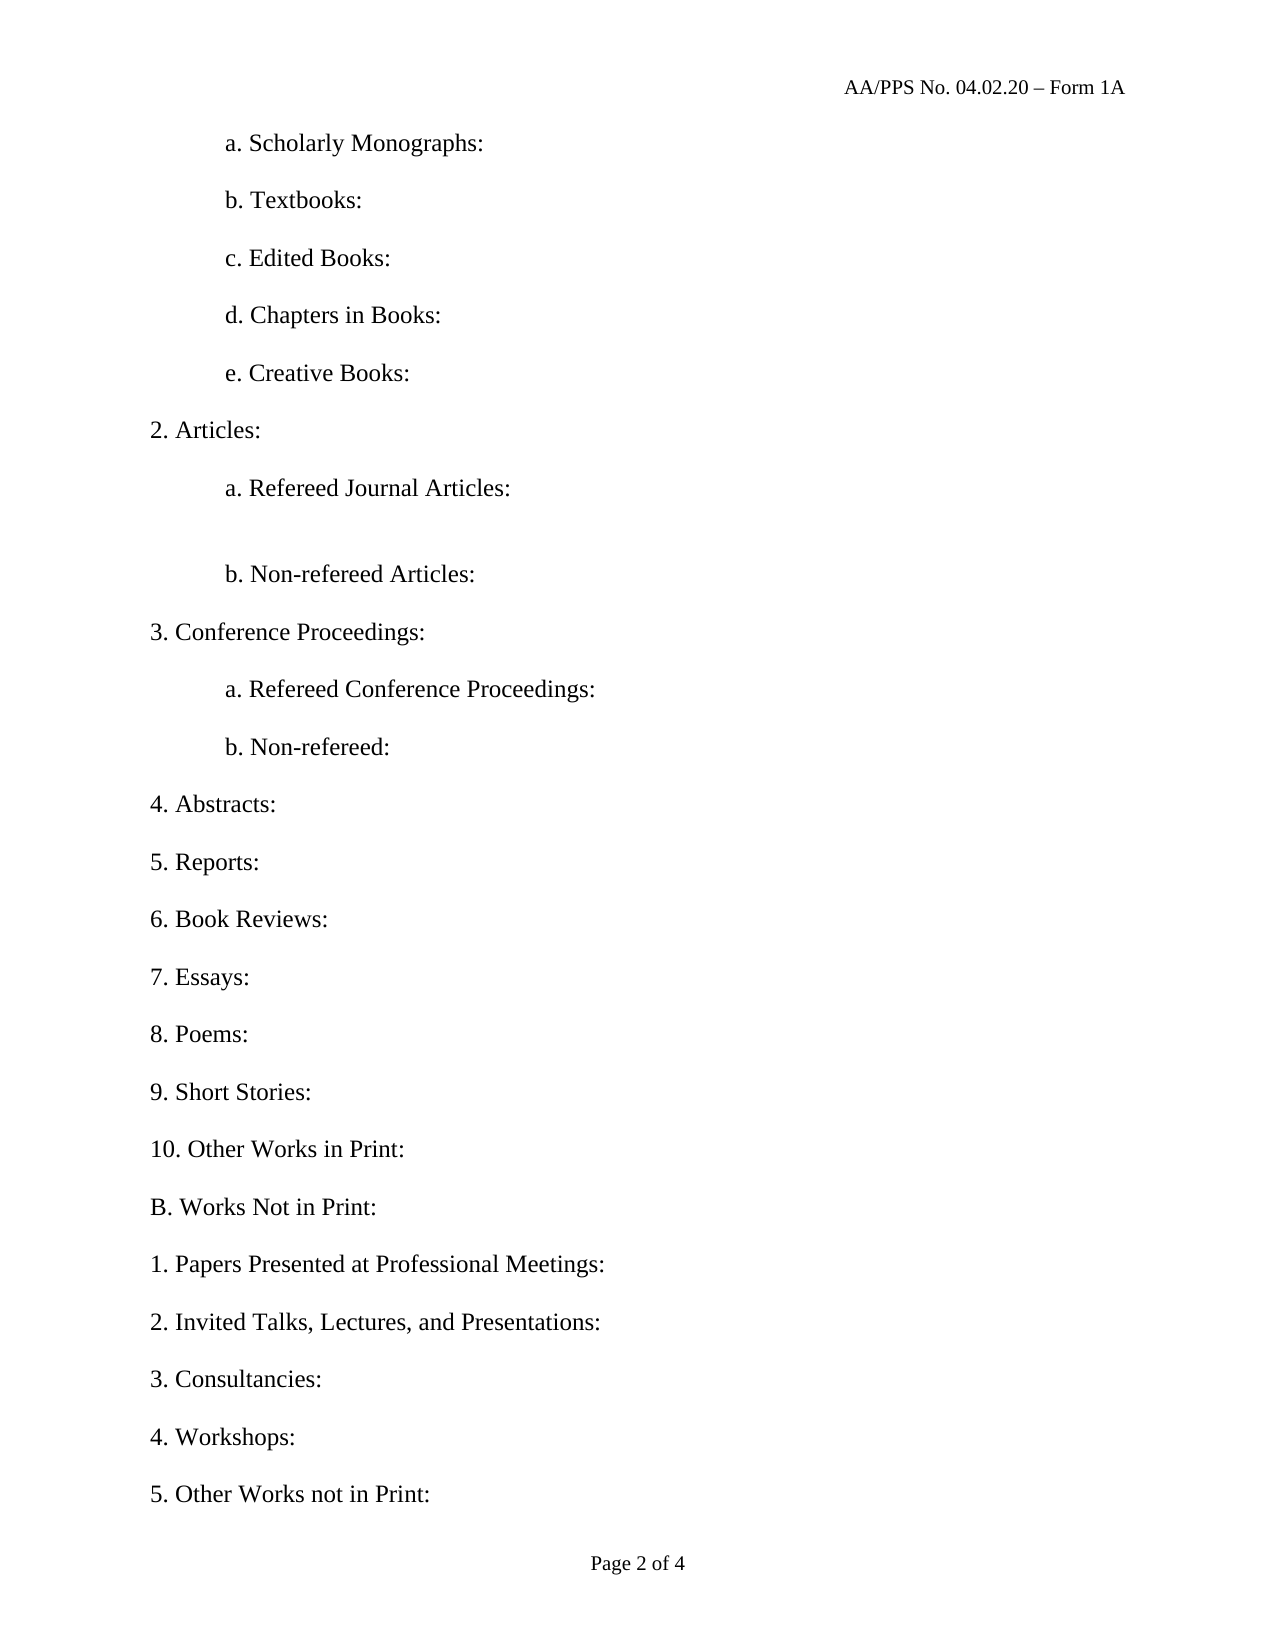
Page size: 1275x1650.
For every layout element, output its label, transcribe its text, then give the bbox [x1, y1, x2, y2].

text 8. Poems: [150, 1019, 1125, 1048]
text B. Works Not in Print: [150, 1192, 1125, 1220]
text 3. Consultancies: [150, 1364, 1125, 1393]
text d. Chapters in Books: [225, 300, 1125, 329]
text 2. Articles: [150, 415, 1125, 444]
text 4. Abstracts: [150, 789, 1125, 818]
text 4. Workshops: [150, 1422, 1125, 1450]
text b. Non-refereed Articles: [225, 559, 1125, 588]
text 10. Other Works in Print: [150, 1134, 1125, 1163]
text a. Scholarly Monographs: [225, 128, 1125, 157]
text 1. Papers Presented at Professional Meetings: [150, 1249, 1125, 1278]
text 3. Conference Proceedings: [150, 617, 1125, 645]
text 9. Short Stories: [150, 1077, 1125, 1105]
text b. Textbooks: [225, 185, 1125, 214]
text c. Edited Books: [225, 243, 1125, 272]
text 7. Essays: [150, 962, 1125, 990]
text 5. Reports: [150, 847, 1125, 875]
text 6. Book Reviews: [150, 904, 1125, 933]
text 2. Invited Talks, Lectures, and Presentations: [150, 1307, 1125, 1335]
text a. Refereed Journal Articles: [225, 473, 1125, 502]
text 5. Other Works not in Print: [150, 1479, 1125, 1508]
text b. Non-refereed: [225, 732, 1125, 760]
text e. Creative Books: [225, 358, 1125, 387]
text a. Refereed Conference Proceedings: [225, 674, 1125, 703]
